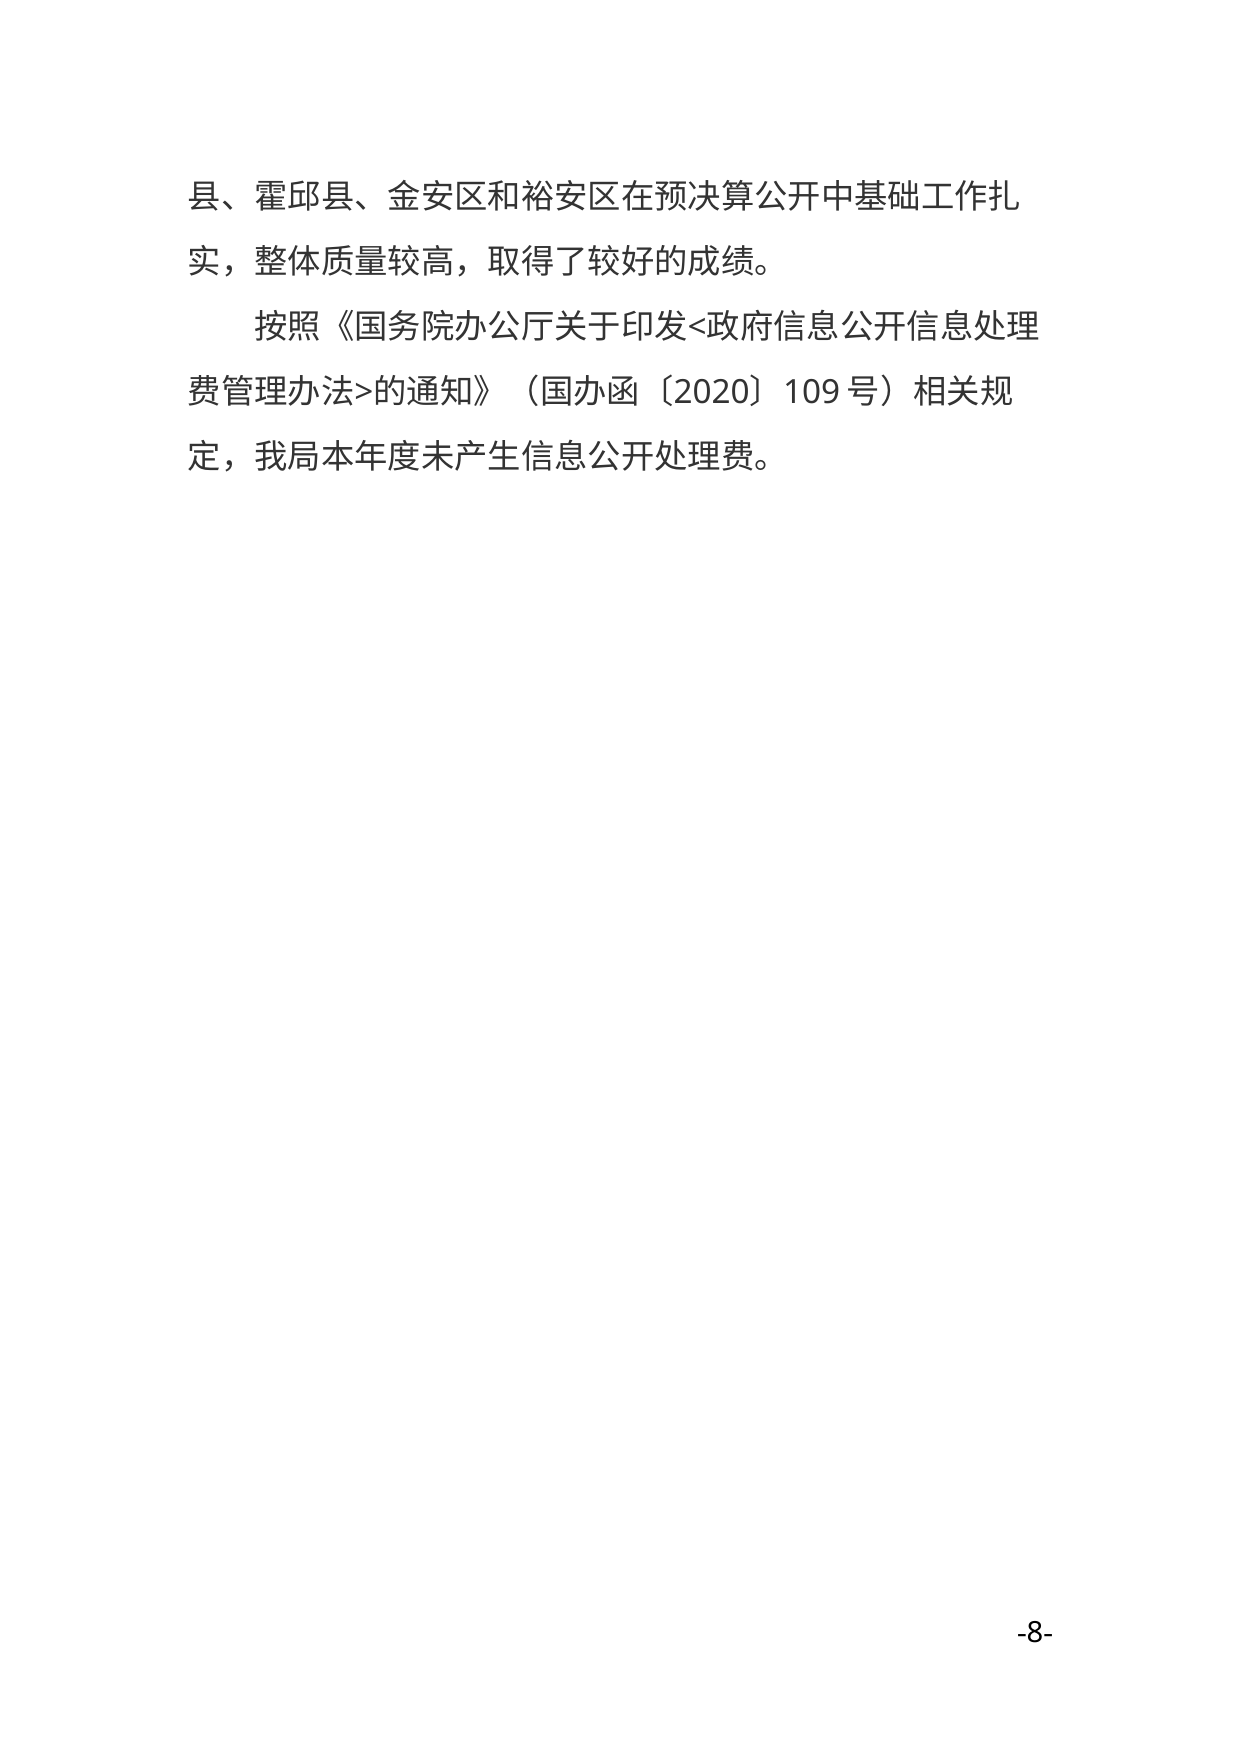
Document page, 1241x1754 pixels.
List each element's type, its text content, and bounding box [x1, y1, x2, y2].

text 按照《国务院办公厅关于印发<政府信息公开信息处理费管理办法>的通知》（国办函〔2020〕109号）相关规定，我局本年度未产生信息公开处理费。 [187, 292, 1053, 487]
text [187, 162, 1053, 292]
